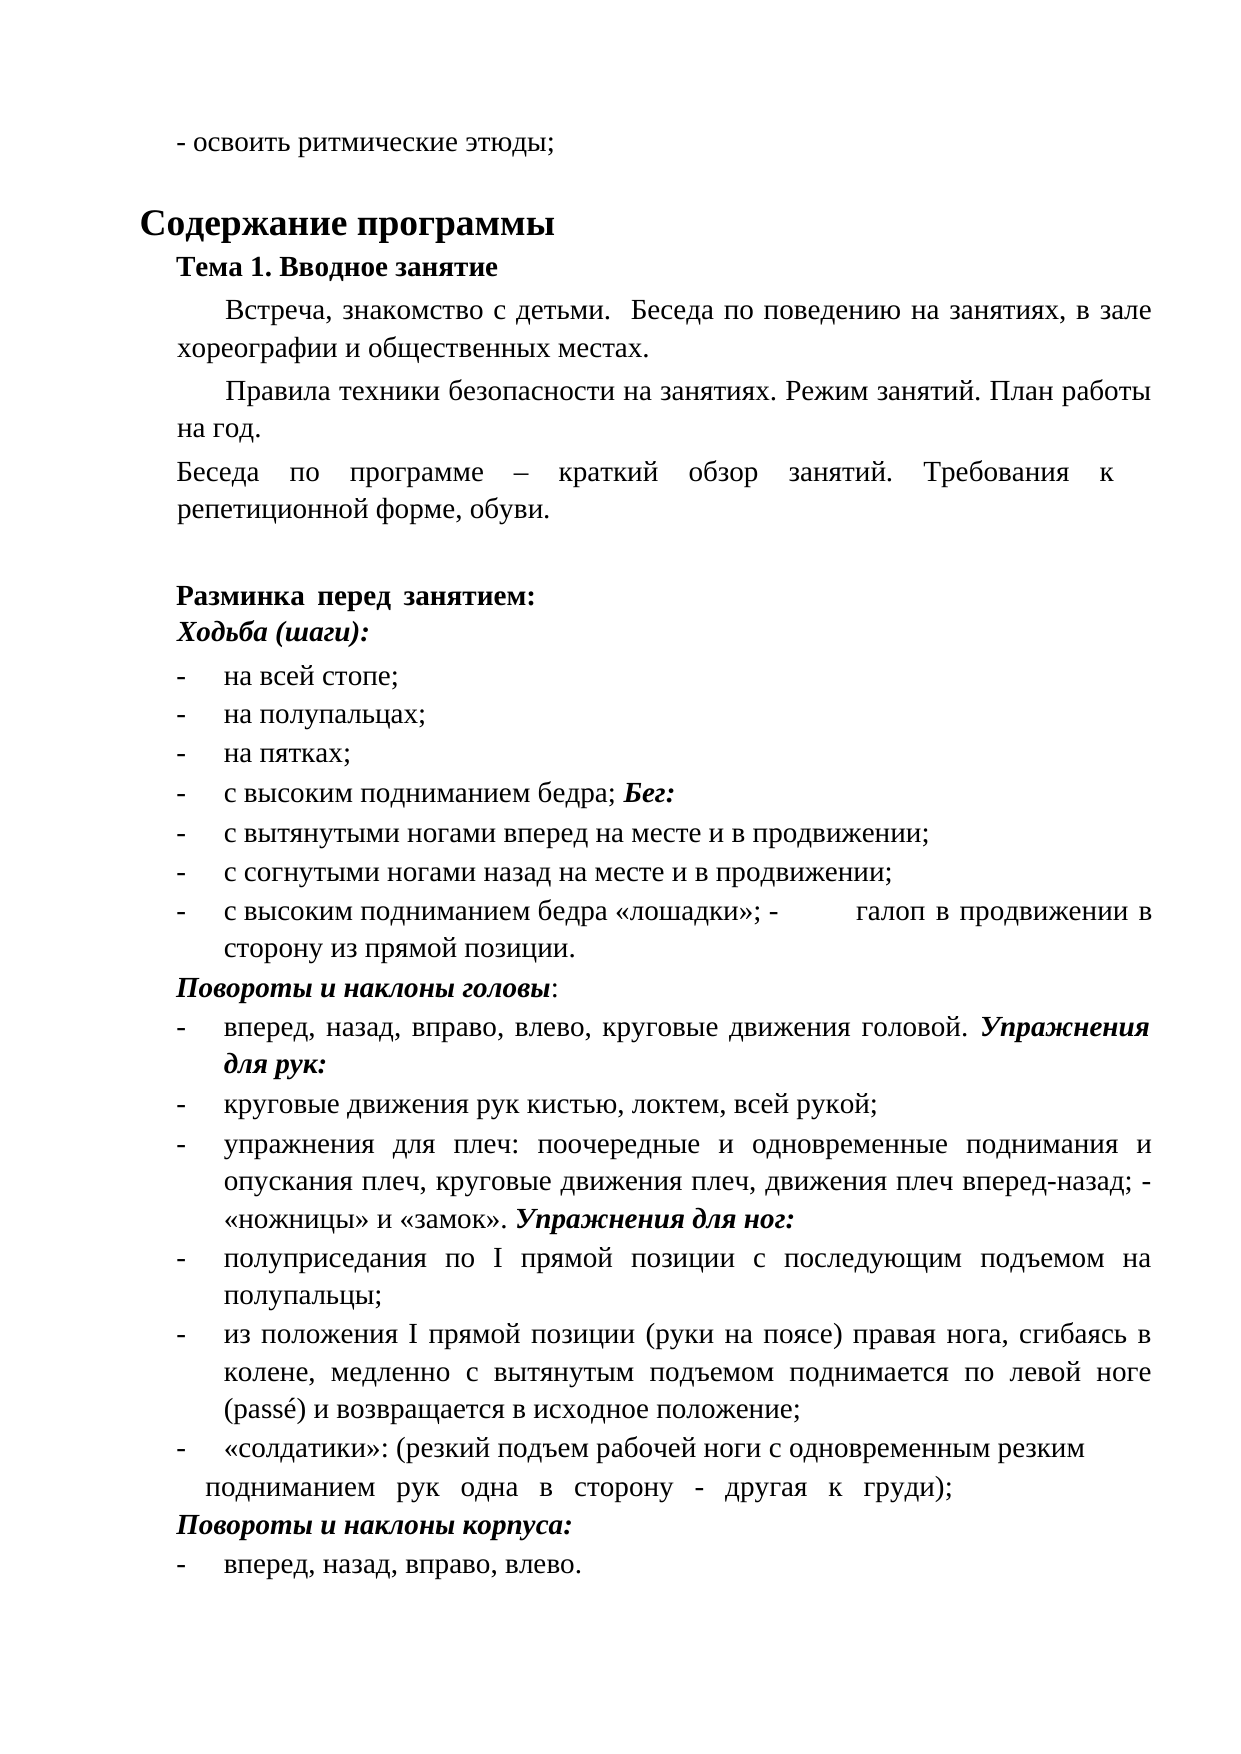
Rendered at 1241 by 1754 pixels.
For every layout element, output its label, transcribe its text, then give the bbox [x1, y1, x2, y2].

list с вытянутыми ногами вперед на месте и в продвижении; [176, 815, 1152, 848]
text Повороты и наклоны головы: [176, 970, 682, 1004]
list упражнения для плеч: поочередные и одновременные поднимания и опускания плеч, круговые движения плеч, движения плеч вперед-назад; - «ножницы» и «замок». Упражнения для ног: [176, 1126, 1152, 1234]
list вперед, назад, вправо, влево, круговые движения головой. Упражнения для рук: [176, 1009, 1152, 1080]
list на всей стопе; [176, 658, 1152, 691]
list освоить ритмические этюды; [176, 124, 1152, 157]
subtitle Содержание программы [139, 201, 1152, 244]
list «солдатики»: (резкий подъем рабочей ноги с одновременным резким [176, 1431, 1152, 1464]
list с высоким подниманием бедра «лошадки»; - галоп в продвижении в сторону из прямой позиции. [176, 893, 1152, 964]
text Правила техники безопасности на занятиях. Режим занятий. План работы на год. [176, 373, 1152, 444]
list с согнутыми ногами назад на месте и в продвижении; [176, 854, 1152, 887]
list с высоким подниманием бедра; Бег: [176, 775, 1152, 808]
text подниманием рук одна в сторону - другая к груди); Повороты и наклоны корпуса: [176, 1469, 953, 1541]
text Беседа по программе – краткий обзор занятий. Требования к репетиционной форме, обуви. [176, 454, 1114, 525]
list полуприседания по I прямой позиции с последующим подъемом на полупальцы; [176, 1240, 1152, 1311]
text Тема 1. Вводное занятие [176, 249, 1126, 282]
text Встреча, знакомство с детьми. Беседа по поведению на занятиях, в зале хореографии и общественных местах. [176, 292, 1152, 363]
list на полупальцах; [176, 697, 1152, 730]
list на пятках; [176, 735, 1152, 768]
list из положения I прямой позиции (руки на поясе) правая нога, сгибаясь в колене, медленно с вытянутым подъемом поднимается по левой ноге (passé) и возвращается в исходное положение; [176, 1316, 1152, 1425]
list вперед, назад, вправо, влево. [176, 1547, 1152, 1580]
text Разминка перед занятием: Ходьба (шаги): [176, 578, 536, 648]
list круговые движения рук кистью, локтем, всей рукой; [176, 1087, 1152, 1120]
